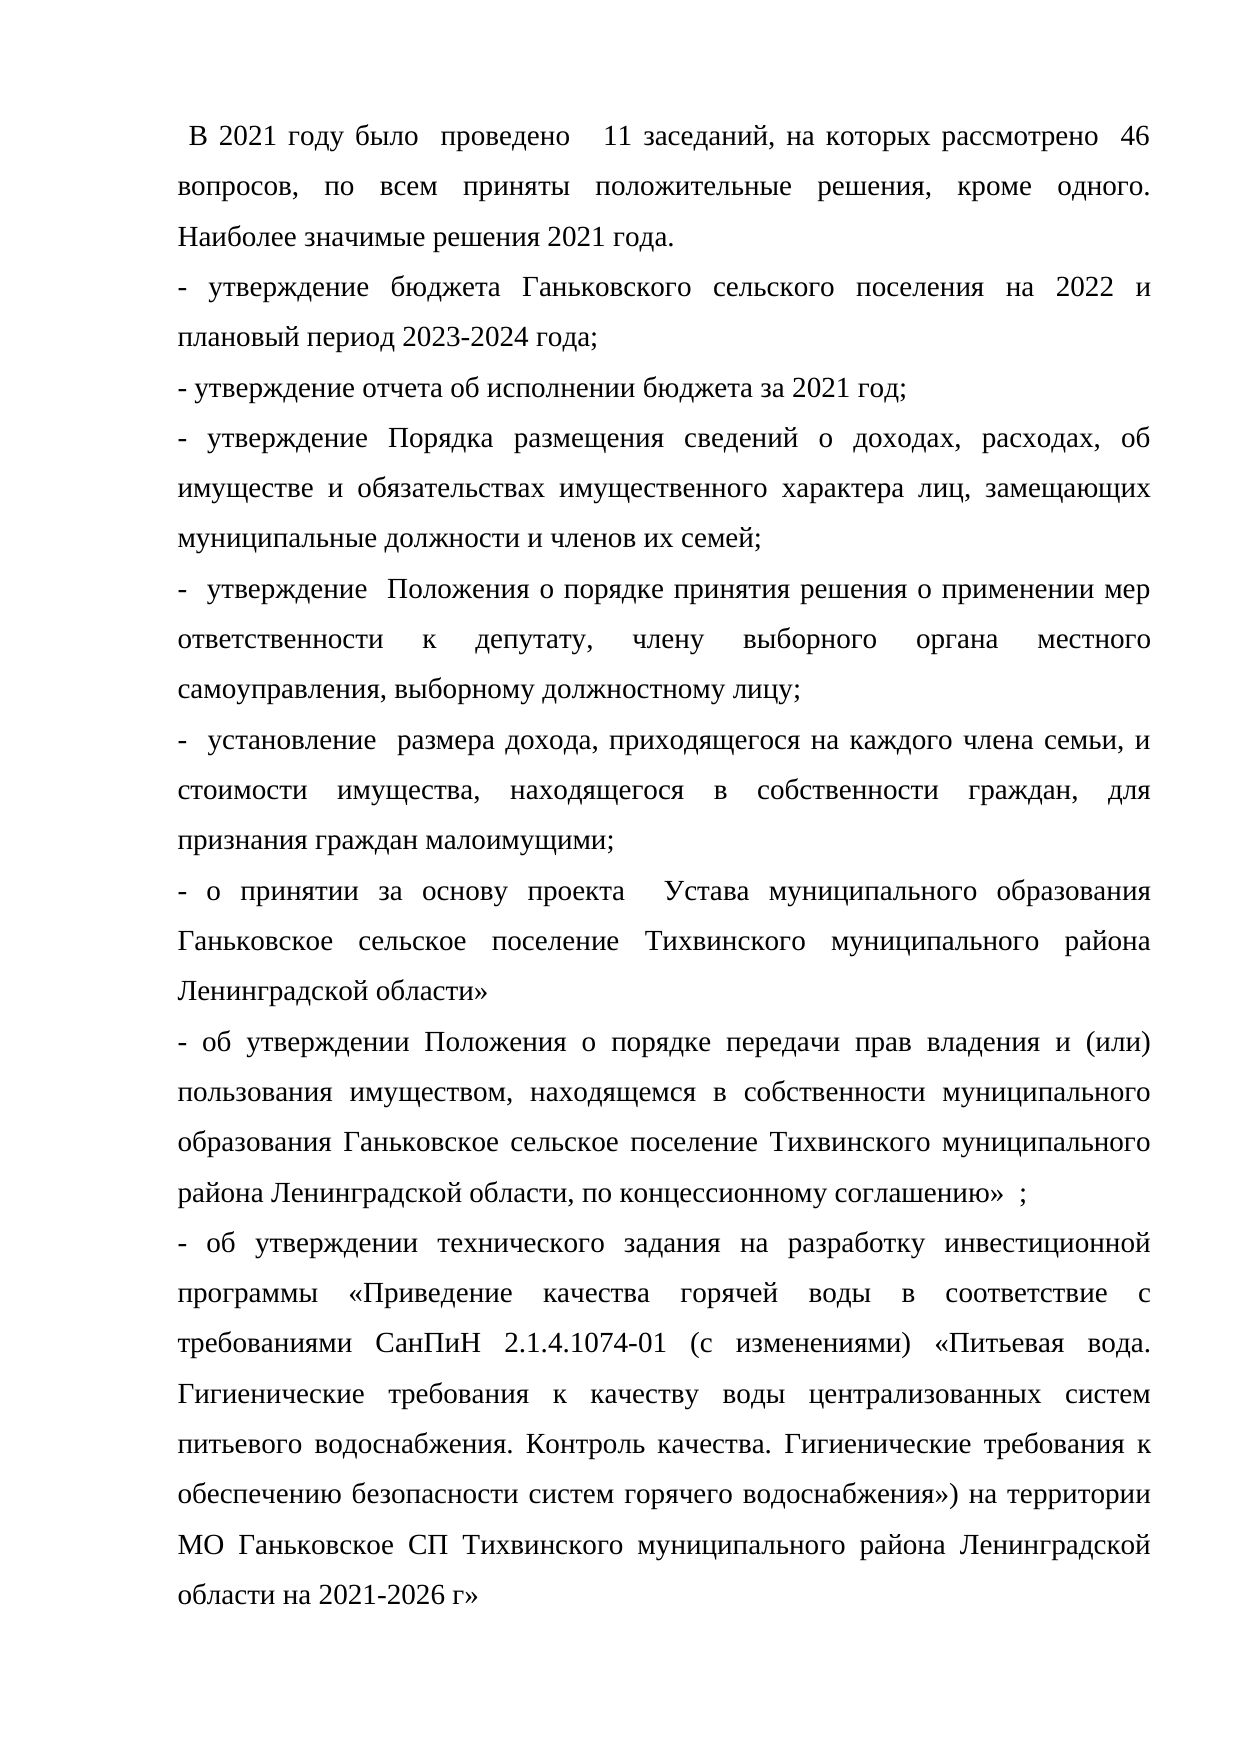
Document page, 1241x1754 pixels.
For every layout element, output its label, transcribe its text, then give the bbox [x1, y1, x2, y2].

text В 2021 году было проведено 11 заседаний, на которых рассмотрено 46 вопросов, по всем приняты положительные решения, кроме одного. Наиболее значимые решения 2021 года. [177, 118, 1152, 252]
text - об утверждении технического задания на разработку инвестиционной программы «Приведение качества горячей воды в соответствие с требованиями СанПиН 2.1.4.1074-01 (с изменениями) «Питьевая вода. Гигиенические требования к качеству воды централизованных систем питьевого водоснабжения. Контроль качества. Гигиенические требования к обеспечению безопасности систем горячего водоснабжения») на территории МО Ганьковское СП Тихвинского муниципального района Ленинградской области на 2021-2026 г» [177, 1225, 1152, 1611]
text - утверждение Порядка размещения сведений о доходах, расходах, об имуществе и обязательствах имущественного характера лиц, замещающих муниципальные должности и членов их семей; [177, 420, 1152, 554]
text - об утверждении Положения о порядке передачи прав владения и (или) пользования имуществом, находящемся в собственности муниципального образования Ганьковское сельское поселение Тихвинского муниципального района Ленинградской области, по концессионному соглашению» ; [177, 1024, 1152, 1208]
text - о принятии за основу проекта Устава муниципального образования Ганьковское сельское поселение Тихвинского муниципального района Ленинградской области» [177, 873, 1152, 1007]
text - утверждение отчета об исполнении бюджета за 2021 год; [177, 370, 1152, 403]
text - утверждение Положения о порядке принятия решения о применении мер ответственности к депутату, члену выборного органа местного самоуправления, выборному должностному лицу; [177, 571, 1152, 705]
text - утверждение бюджета Ганьковского сельского поселения на 2022 и плановый период 2023-2024 года; [177, 269, 1152, 353]
text - установление размера дохода, приходящегося на каждого члена семьи, и стоимости имущества, находящегося в собственности граждан, для признания граждан малоимущими; [177, 722, 1152, 856]
